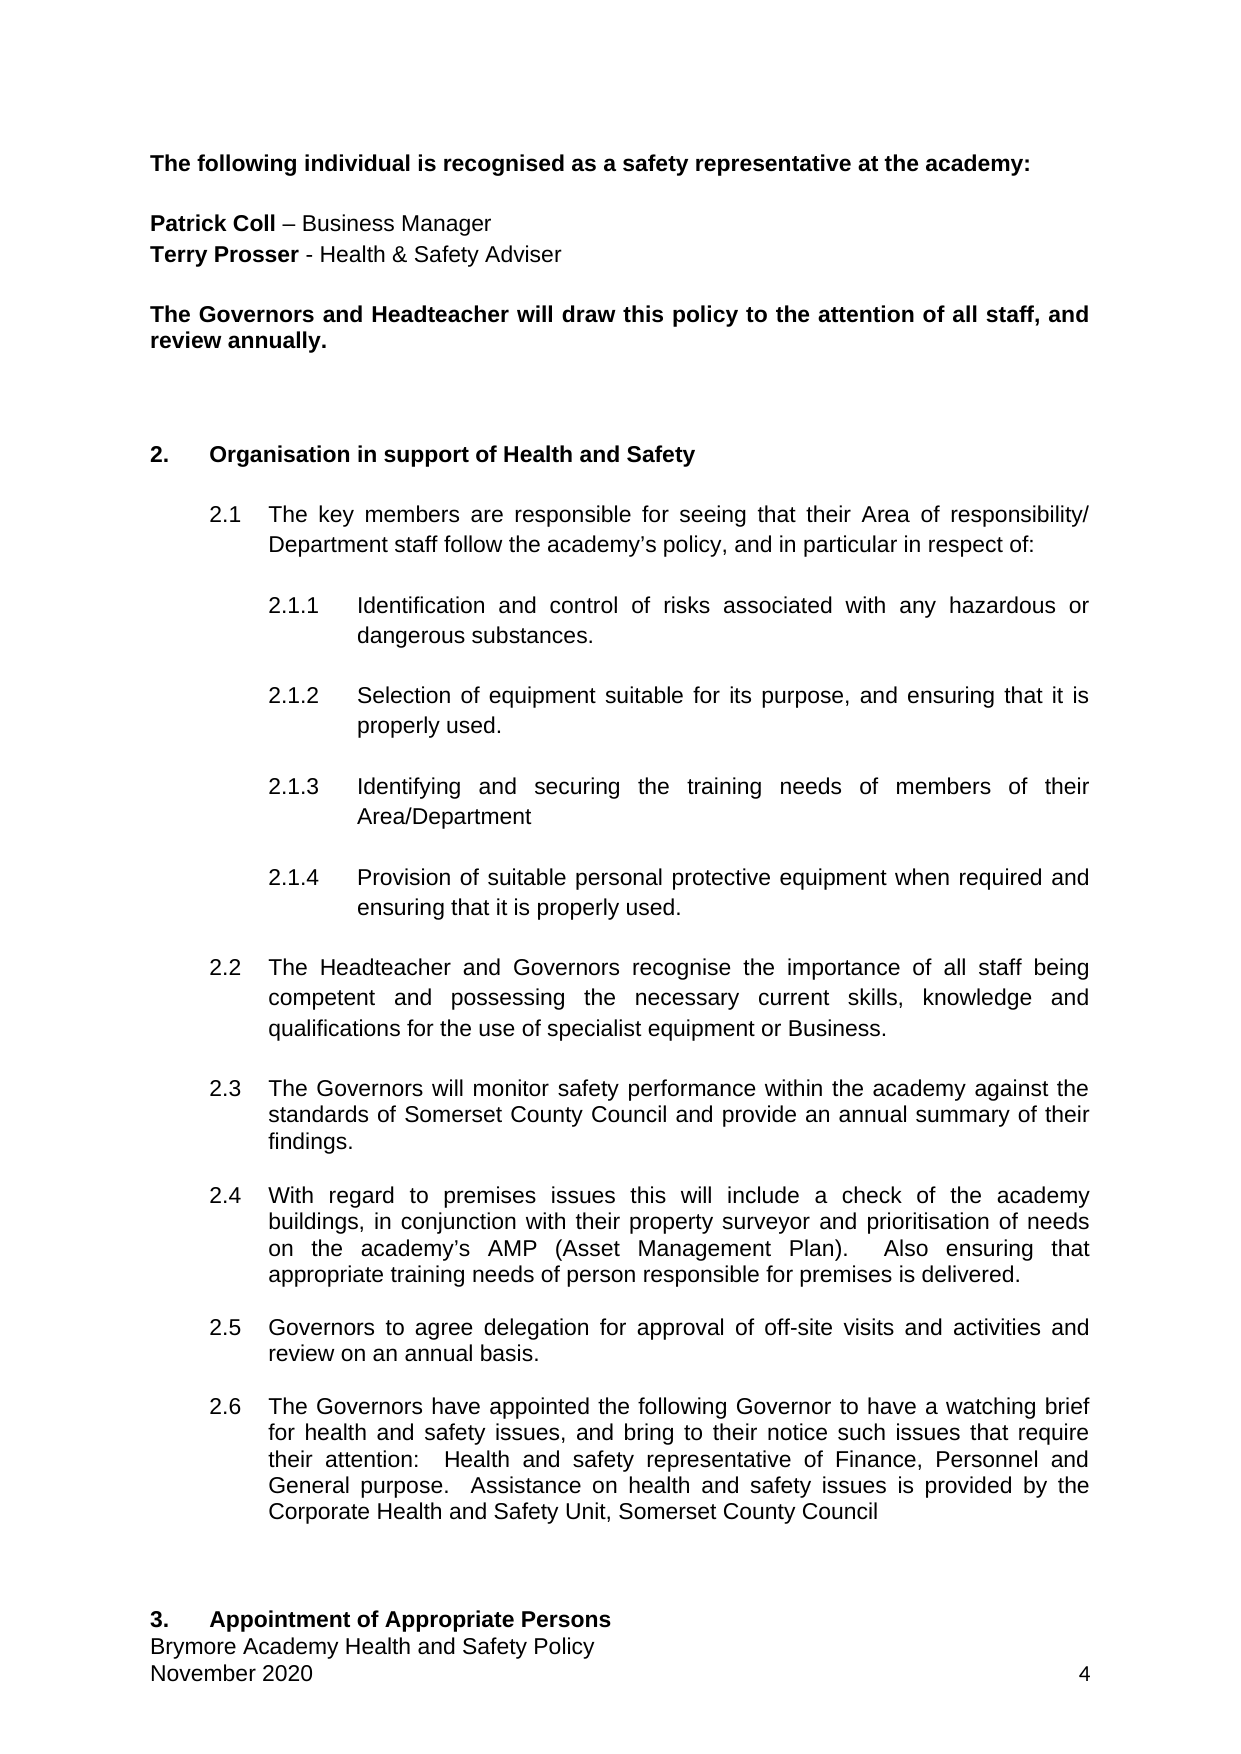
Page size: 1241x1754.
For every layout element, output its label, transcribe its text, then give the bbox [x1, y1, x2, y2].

list The Governors will monitor safety performance within the academy against the standards of Somerset County Council and provide an annual summary of their findings. [209, 1075, 1090, 1182]
list The Governors have appointed the following Governor to have a watching brief for health and safety issues, and bring to their notice such issues that require their attention: Health and safety representative of Finance, Personnel and General purpose. Assistance on health and safety issues is provided by the Corporate Health and Safety Unit, Somerset County Council [209, 1393, 1090, 1524]
text 2.1 The key members are responsible for seeing that their Area of responsibility/ Department staff follow the academy’s policy, and in particular in respect of: [209, 501, 1090, 557]
list With regard to premises issues this will include a check of the academy buildings, in conjunction with their property surveyor and prioritisation of needs on the academy’s AMP (Asset Management Plan). Also ensuring that appropriate training needs of person responsible for premises is delivered. [209, 1182, 1090, 1287]
text 3. Appointment of Appropriate Persons [150, 1606, 1090, 1632]
text 2.1.2 Selection of equipment suitable for its purpose, and ensuring that it is properly used. [268, 682, 1090, 739]
text 2. Organisation in support of Health and Safety [150, 441, 1090, 467]
text The Governors and Headteacher will draw this policy to the attention of all staff, and review annually. [150, 301, 1090, 354]
text 2.1.3 Identifying and securing the training needs of members of their Area/Department [268, 773, 1090, 829]
text 2.1.1 Identification and control of risks associated with any hazardous or dangerous substances. [268, 592, 1090, 648]
text Terry Prosser - Health & Safety Adviser [150, 241, 1090, 267]
text 2.2 The Headteacher and Governors recognise the importance of all staff being competent and possessing the necessary current skills, knowledge and qualifications for the use of specialist equipment or Business. [209, 954, 1090, 1041]
text The following individual is recognised as a safety representative at the academy: [150, 150, 1090, 176]
text 2.1.4 Provision of suitable personal protective equipment when required and ensuring that it is properly used. [268, 863, 1090, 920]
list Governors to agree delegation for approval of off-site visits and activities and review on an annual basis. [209, 1314, 1090, 1366]
text Patrick Coll – Business Manager [150, 210, 1090, 237]
